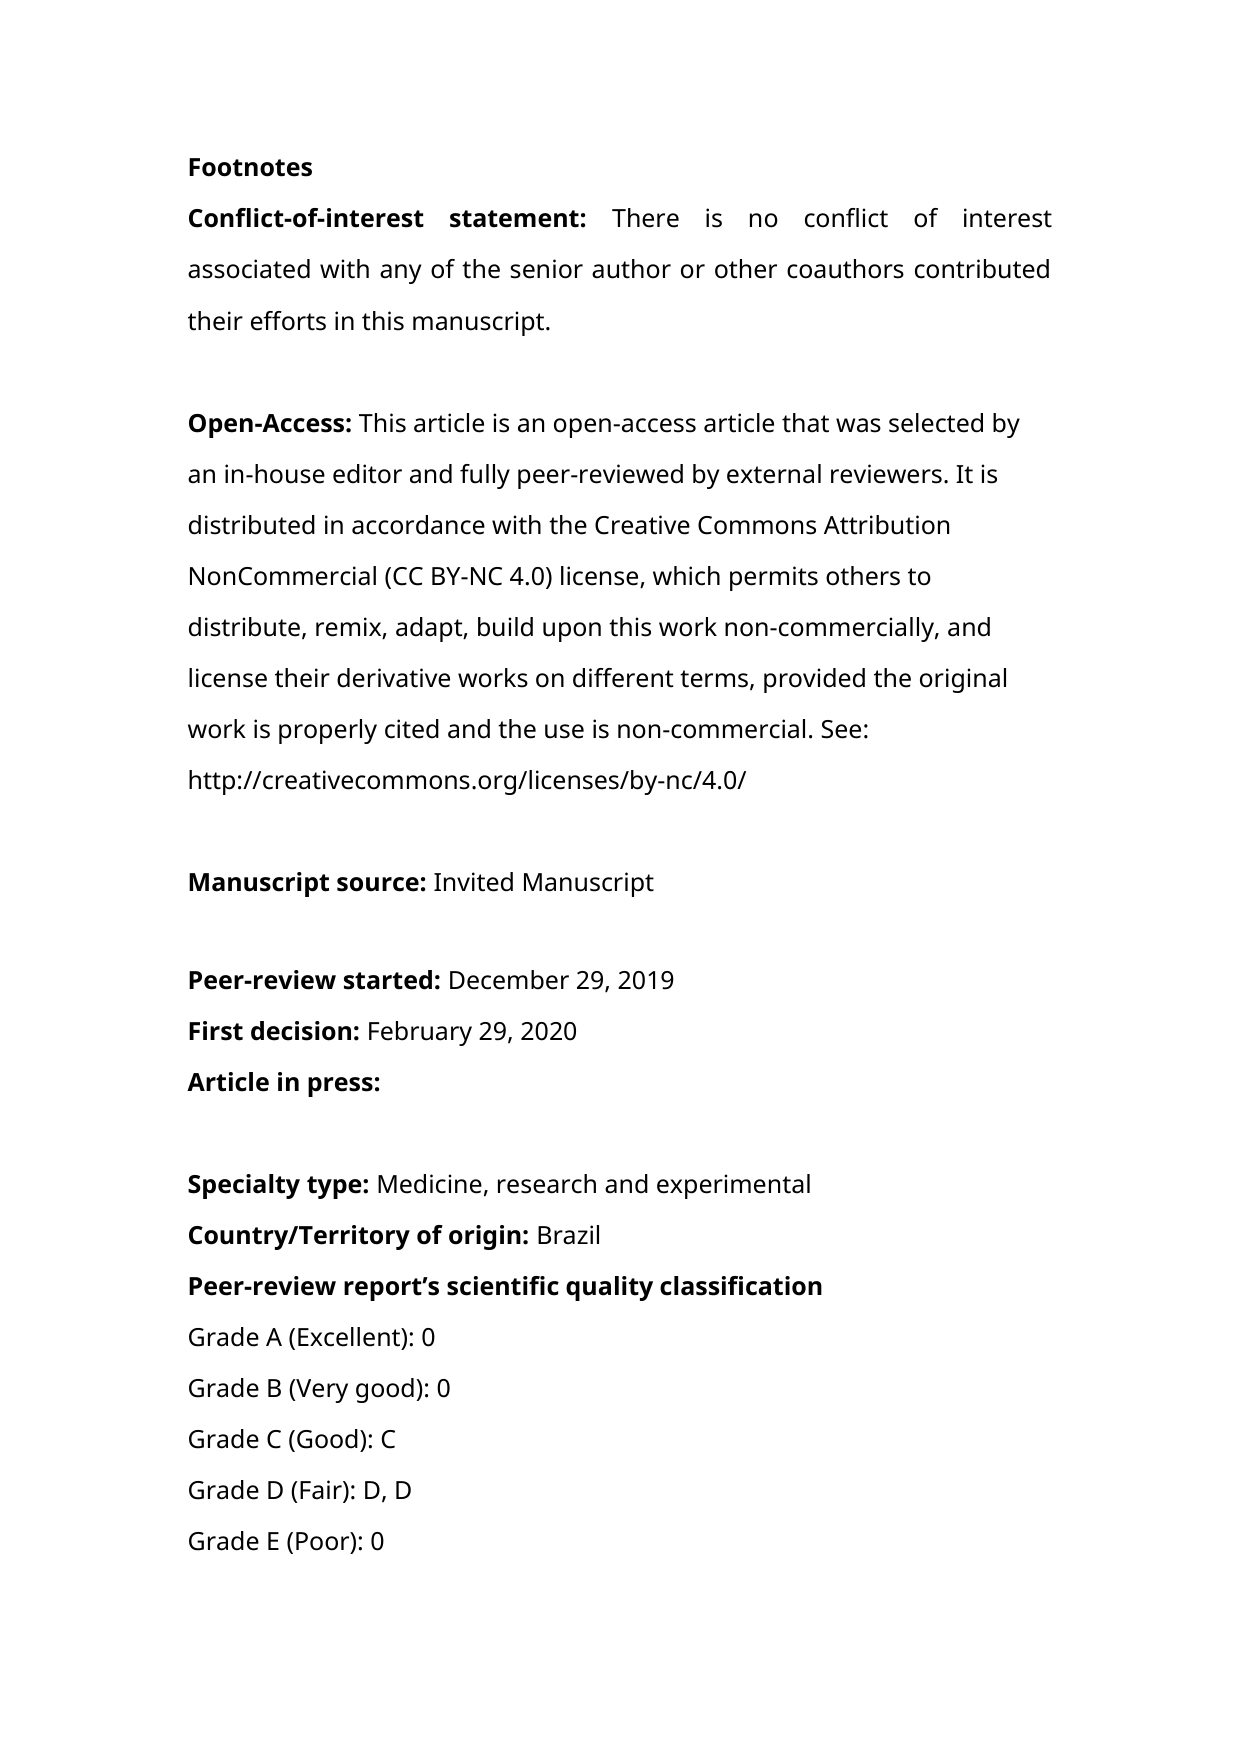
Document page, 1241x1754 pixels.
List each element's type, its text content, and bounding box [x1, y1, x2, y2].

text Footnotes [187, 150, 1053, 184]
text Peer-review started: December 29, 2019 [187, 962, 1053, 997]
text Open-Access: This article is an open-access article that was selected by an in-house editor and fully peer-reviewed by external reviewers. It is distributed in accordance with the Creative Commons Attribution NonCommercial (CC BY-NC 4.0) license, which permits others to distribute, remix, adapt, build upon this work non-commercially, and license their derivative works on different terms, provided the original work is properly cited and the use is non-commercial. See: http://creativecommons.org/licenses/by-nc/4.0/ [187, 405, 1053, 797]
text Conflict-of-interest statement: There is no conflict of interest associated with any of the senior author or other coauthors contributed their efforts in this manuscript. [187, 201, 1053, 337]
text Grade C (Good): C [187, 1422, 1053, 1456]
text Grade A (Excellent): 0 [187, 1320, 1053, 1354]
text Country/Territory of origin: Brazil [187, 1218, 1053, 1252]
text Grade D (Fair): D, D [187, 1473, 1053, 1507]
text Specialty type: Medicine, research and experimental [187, 1167, 1053, 1201]
text Grade E (Poor): 0 [187, 1524, 1053, 1558]
text First decision: February 29, 2020 [187, 1013, 1053, 1048]
text Grade B (Very good): 0 [187, 1371, 1053, 1405]
text Manuscript source: Invited Manuscript [187, 864, 1053, 899]
text Article in press: [187, 1064, 1053, 1099]
text Peer-review report’s scientific quality classification [187, 1269, 1053, 1303]
